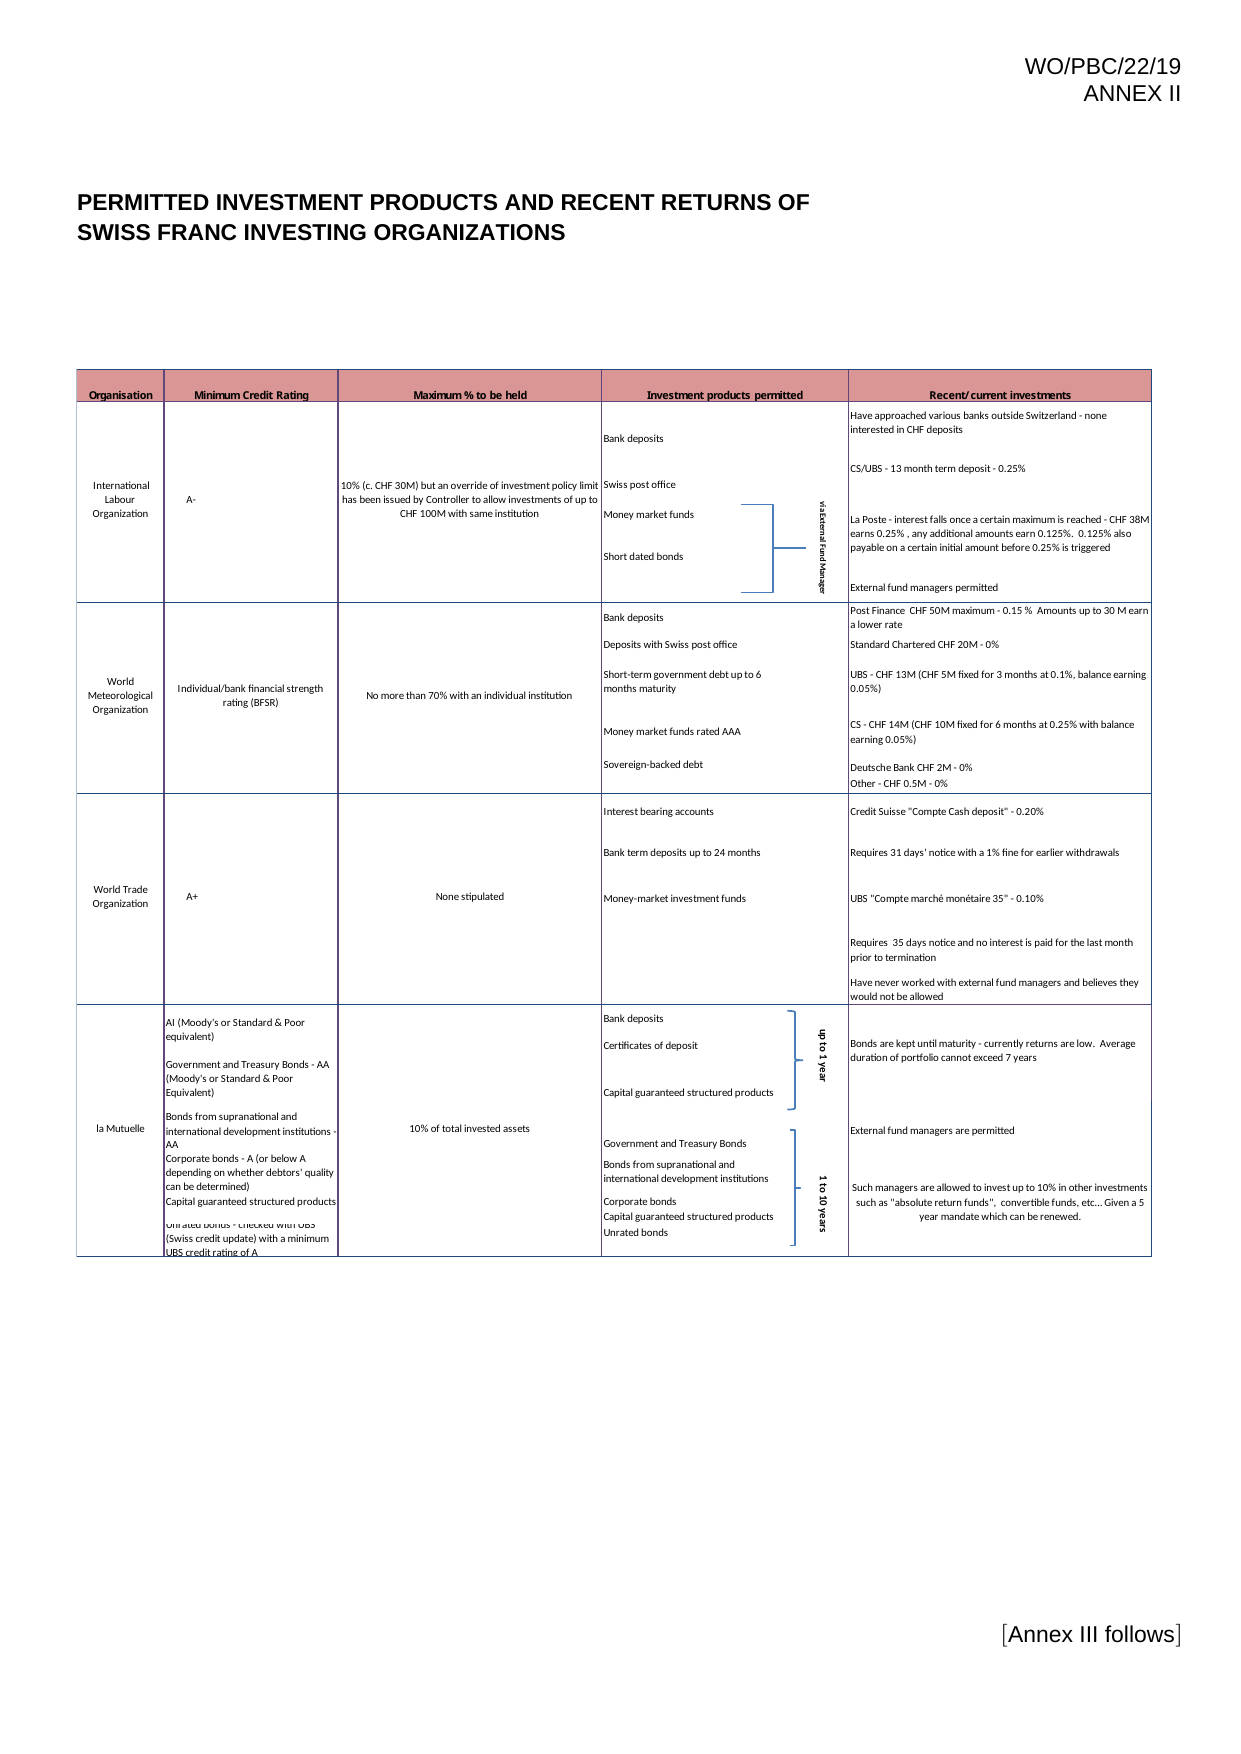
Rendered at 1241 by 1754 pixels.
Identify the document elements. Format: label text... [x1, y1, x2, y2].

text PERMITTED INVESTMENT PRODUCTS AND RECENT RETURNS OF SWISS FRANC INVESTING ORGANIZATIONS [77, 189, 1181, 245]
